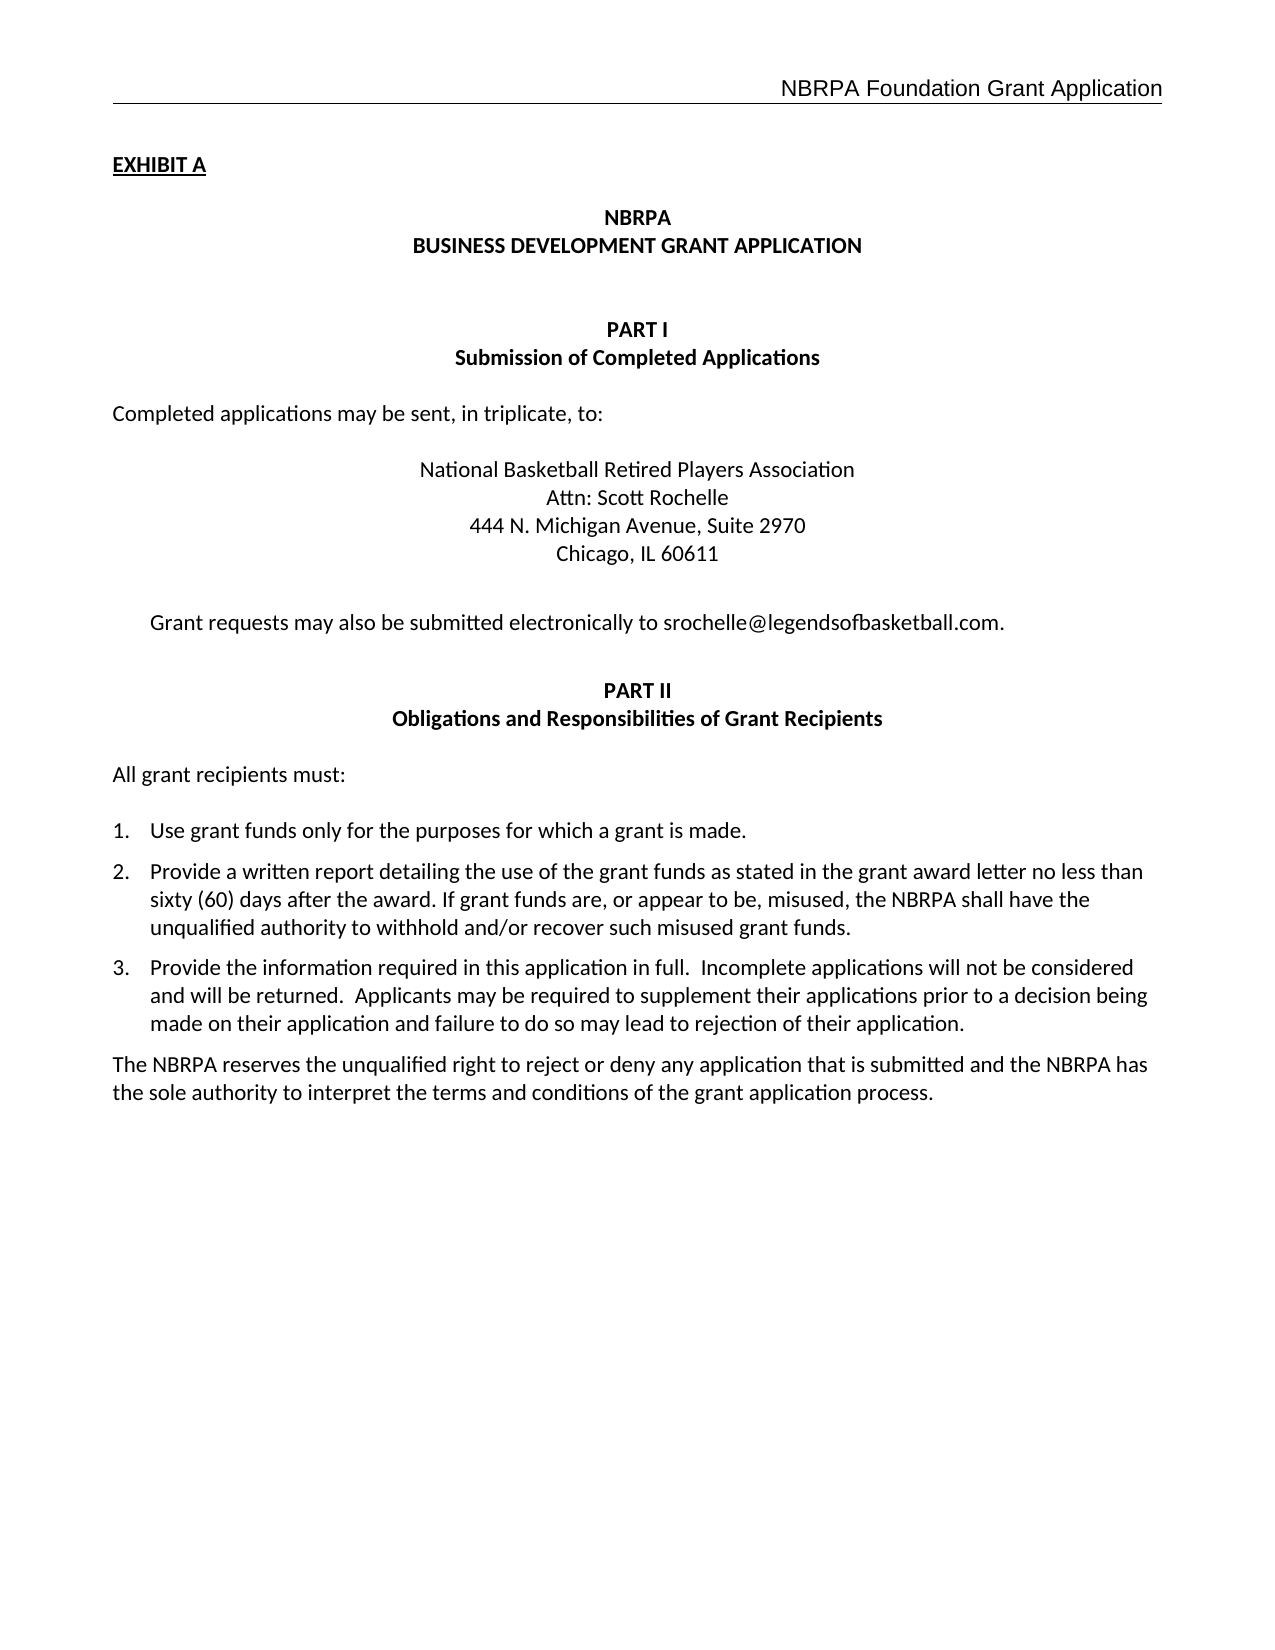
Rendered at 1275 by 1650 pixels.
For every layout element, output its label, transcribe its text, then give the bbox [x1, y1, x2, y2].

text Grant requests may also be submitted electronically to srochelle@legendsofbasketball.com. [150, 608, 1162, 636]
list Provide a written report detailing the use of the grant funds as stated in the grant award letter no less than sixty (60) days after the award. If grant funds are, or appear to be, misused, the NBRPA shall have the unqualified authority to withhold and/or recover such misused grant funds. [112, 857, 1162, 941]
text PART II [112, 676, 1162, 704]
list Provide the information required in this application in full. Incomplete applications will not be considered and will be returned. Applicants may be required to supplement their applications prior to a decision being made on their application and failure to do so may lead to rejection of their application. [112, 953, 1162, 1038]
text Attn: Scott Rochelle [112, 483, 1162, 511]
text Completed applications may be sent, in triplicate, to: [112, 399, 1162, 427]
text EXHIBIT A [112, 150, 1162, 178]
text The NBRPA reserves the unqualified right to reject or deny any application that is submitted and the NBRPA has the sole authority to interpret the terms and conditions of the grant application process. [112, 1050, 1162, 1106]
text 444 N. Michigan Avenue, Suite 2970 [112, 511, 1162, 539]
list Use grant funds only for the purposes for which a grant is made. [112, 816, 1162, 844]
text PART I [112, 315, 1162, 343]
text NBRPA [112, 203, 1162, 231]
text Obligations and Responsibilities of Grant Recipients [112, 704, 1162, 732]
text BUSINESS DEVELOPMENT GRANT APPLICATION [112, 231, 1162, 259]
text Submission of Completed Applications [112, 343, 1162, 371]
text All grant recipients must: [112, 760, 1162, 788]
text Chicago, IL 60611 [112, 539, 1162, 567]
text National Basketball Retired Players Association [112, 455, 1162, 483]
